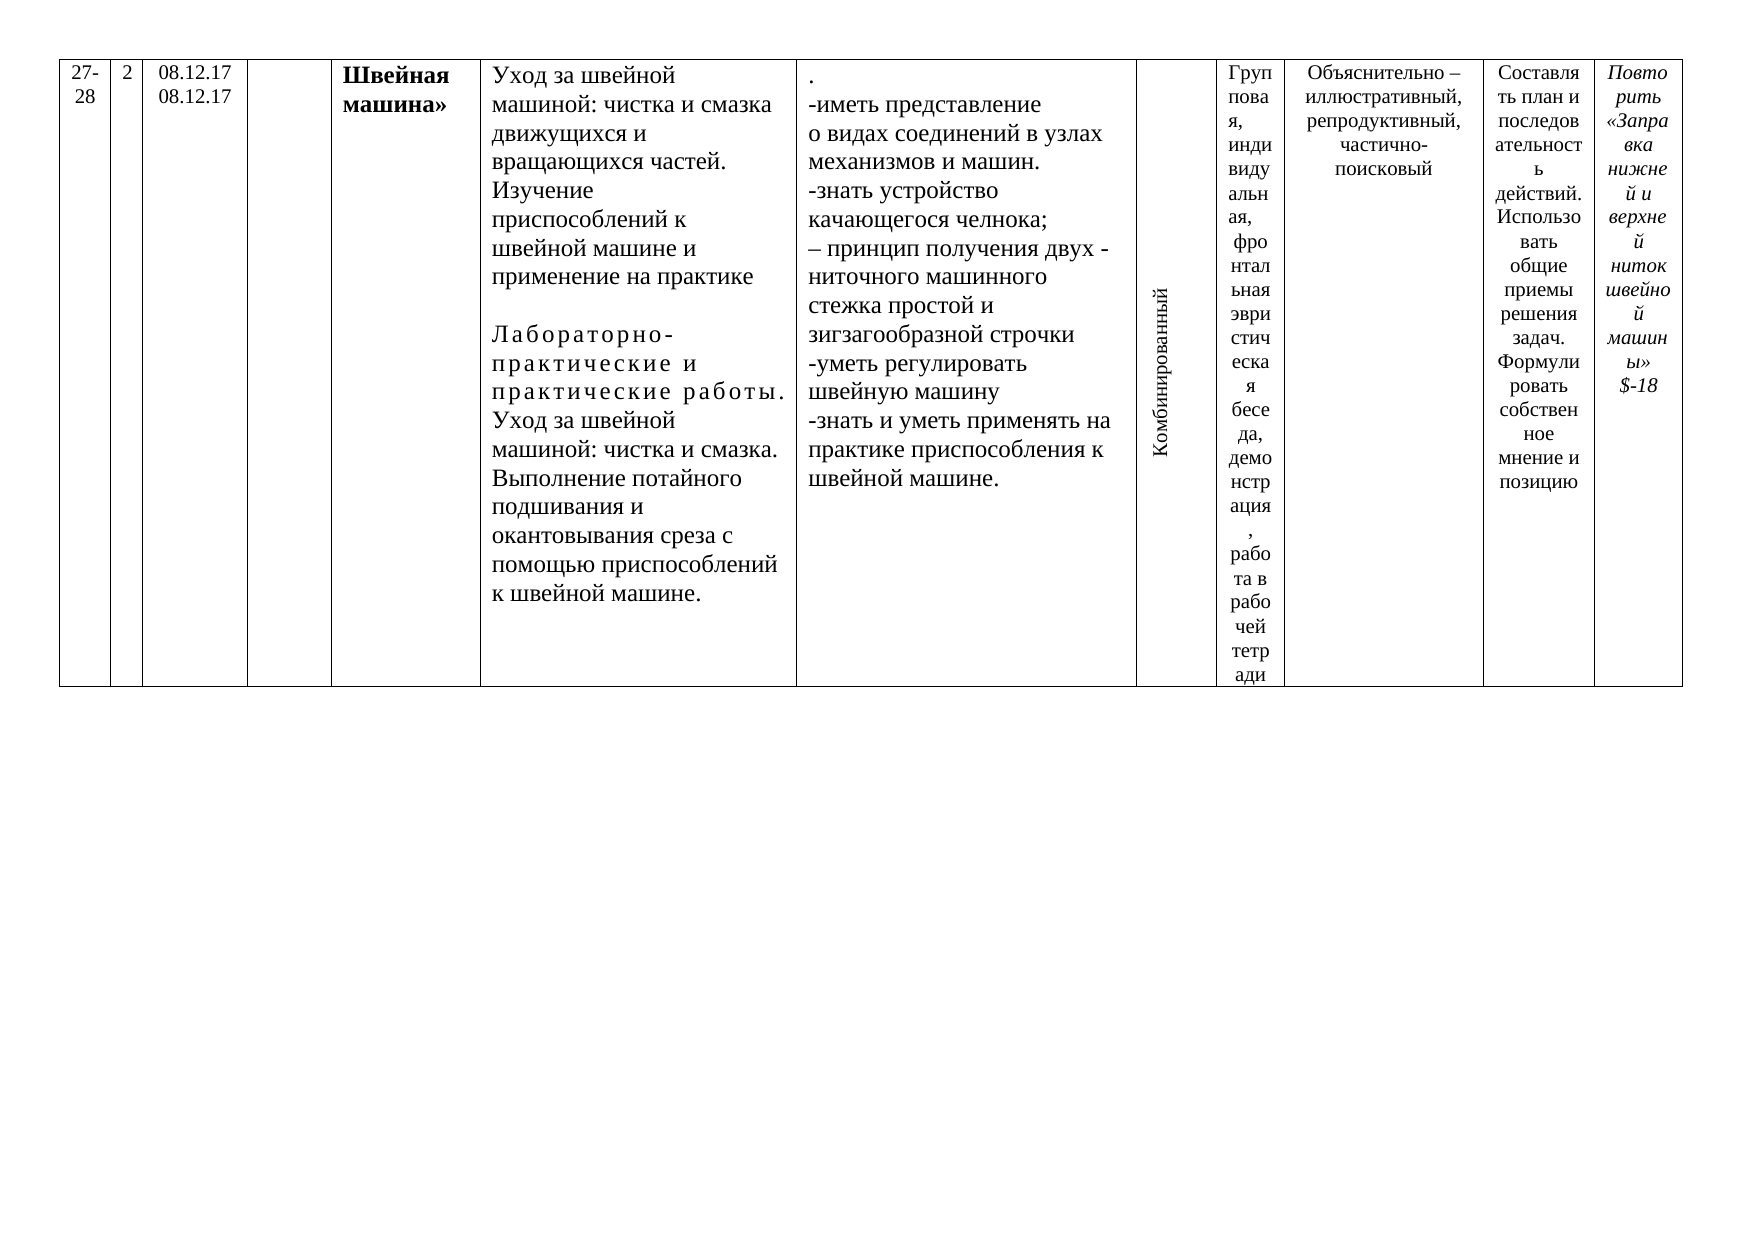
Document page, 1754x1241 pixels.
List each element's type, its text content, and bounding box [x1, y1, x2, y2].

table_cell 27-28 [60, 60, 110, 686]
table_cell Повторить «Заправка нижней и верхней ниток швейной машины» $-18 [1595, 60, 1682, 686]
table_cell 2 [111, 60, 142, 686]
table_cell Швейная машина» [332, 60, 480, 686]
table_cell Групповая, индивидуальная, фронтальная эвристическая беседа, демонстрация, работа в рабочей тетради [1217, 60, 1284, 686]
table_cell Комбинированный [1137, 60, 1216, 686]
table_cell [248, 60, 331, 686]
table_cell 08.12.17 08.12.17 [143, 60, 247, 686]
table_cell Уход за швейной машиной: чистка и смазка движущихся и вращающихся частей. Изучение приспособлений к швейной машине и применение на практике Лабораторно-практические и практические работы. Уход за швейной машиной: чистка и смазка. Выполнение потайного подшивания и окантовывания среза с помощью приспособлений к швейной машине. [481, 60, 796, 686]
table_cell . -иметь представление о видах соединений в узлах механизмов и машин. -знать устройство качающегося челнока; – принцип получения двух -ниточного машинного стежка простой и зигзагообразной строчки -уметь регулировать швейную машину -знать и уметь применять на практике приспособления к швейной машине. [797, 60, 1136, 686]
table_cell Составлять план и последовательность действий. Использовать общие приемы решения задач. Формулировать собственное мнение и позицию [1484, 60, 1594, 686]
table_cell Объяснительно – иллюстративный, репродуктивный, частично-поисковый [1285, 60, 1483, 686]
